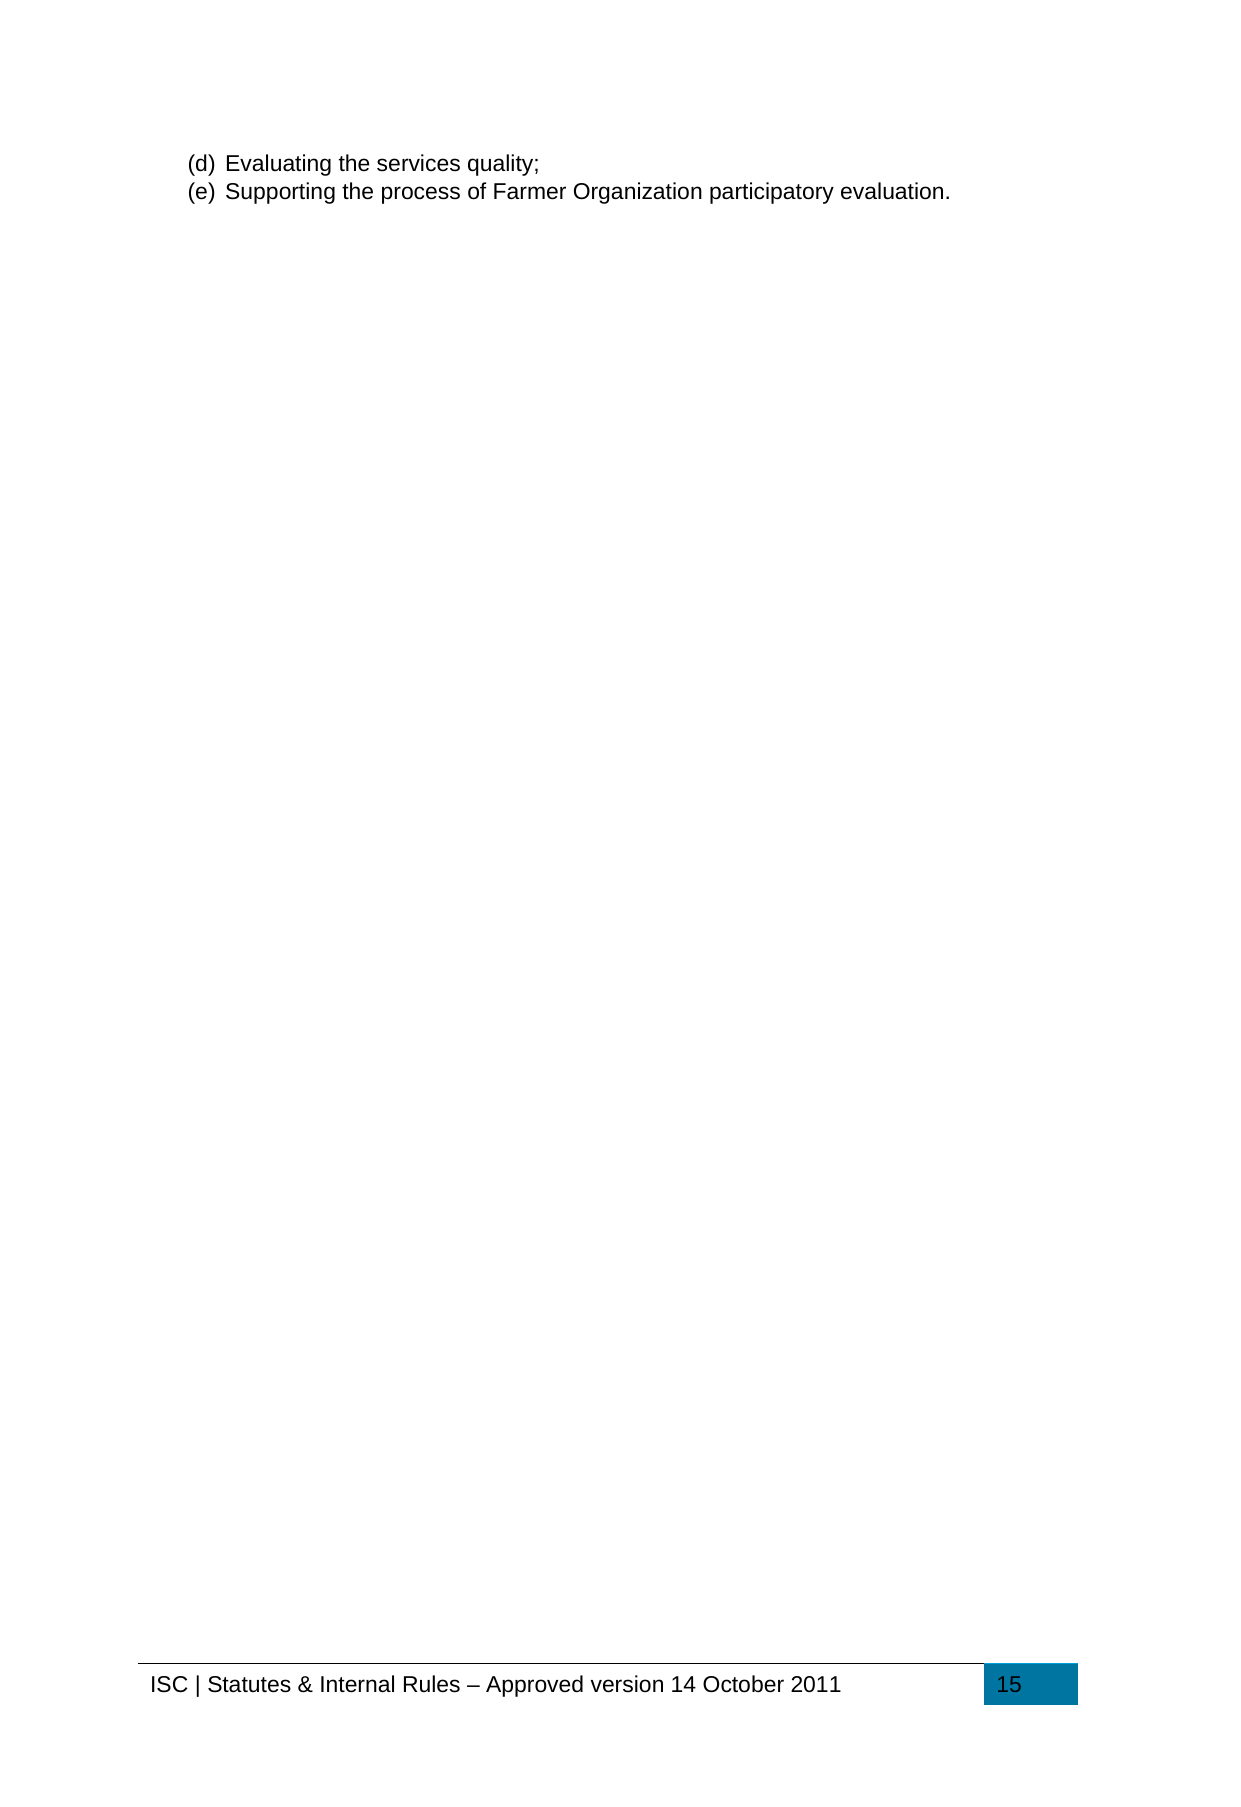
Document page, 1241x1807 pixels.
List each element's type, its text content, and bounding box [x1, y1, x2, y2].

list Evaluating the services quality; [187, 150, 1090, 176]
list Supporting the process of Farmer Organization participatory evaluation. [187, 178, 1090, 204]
